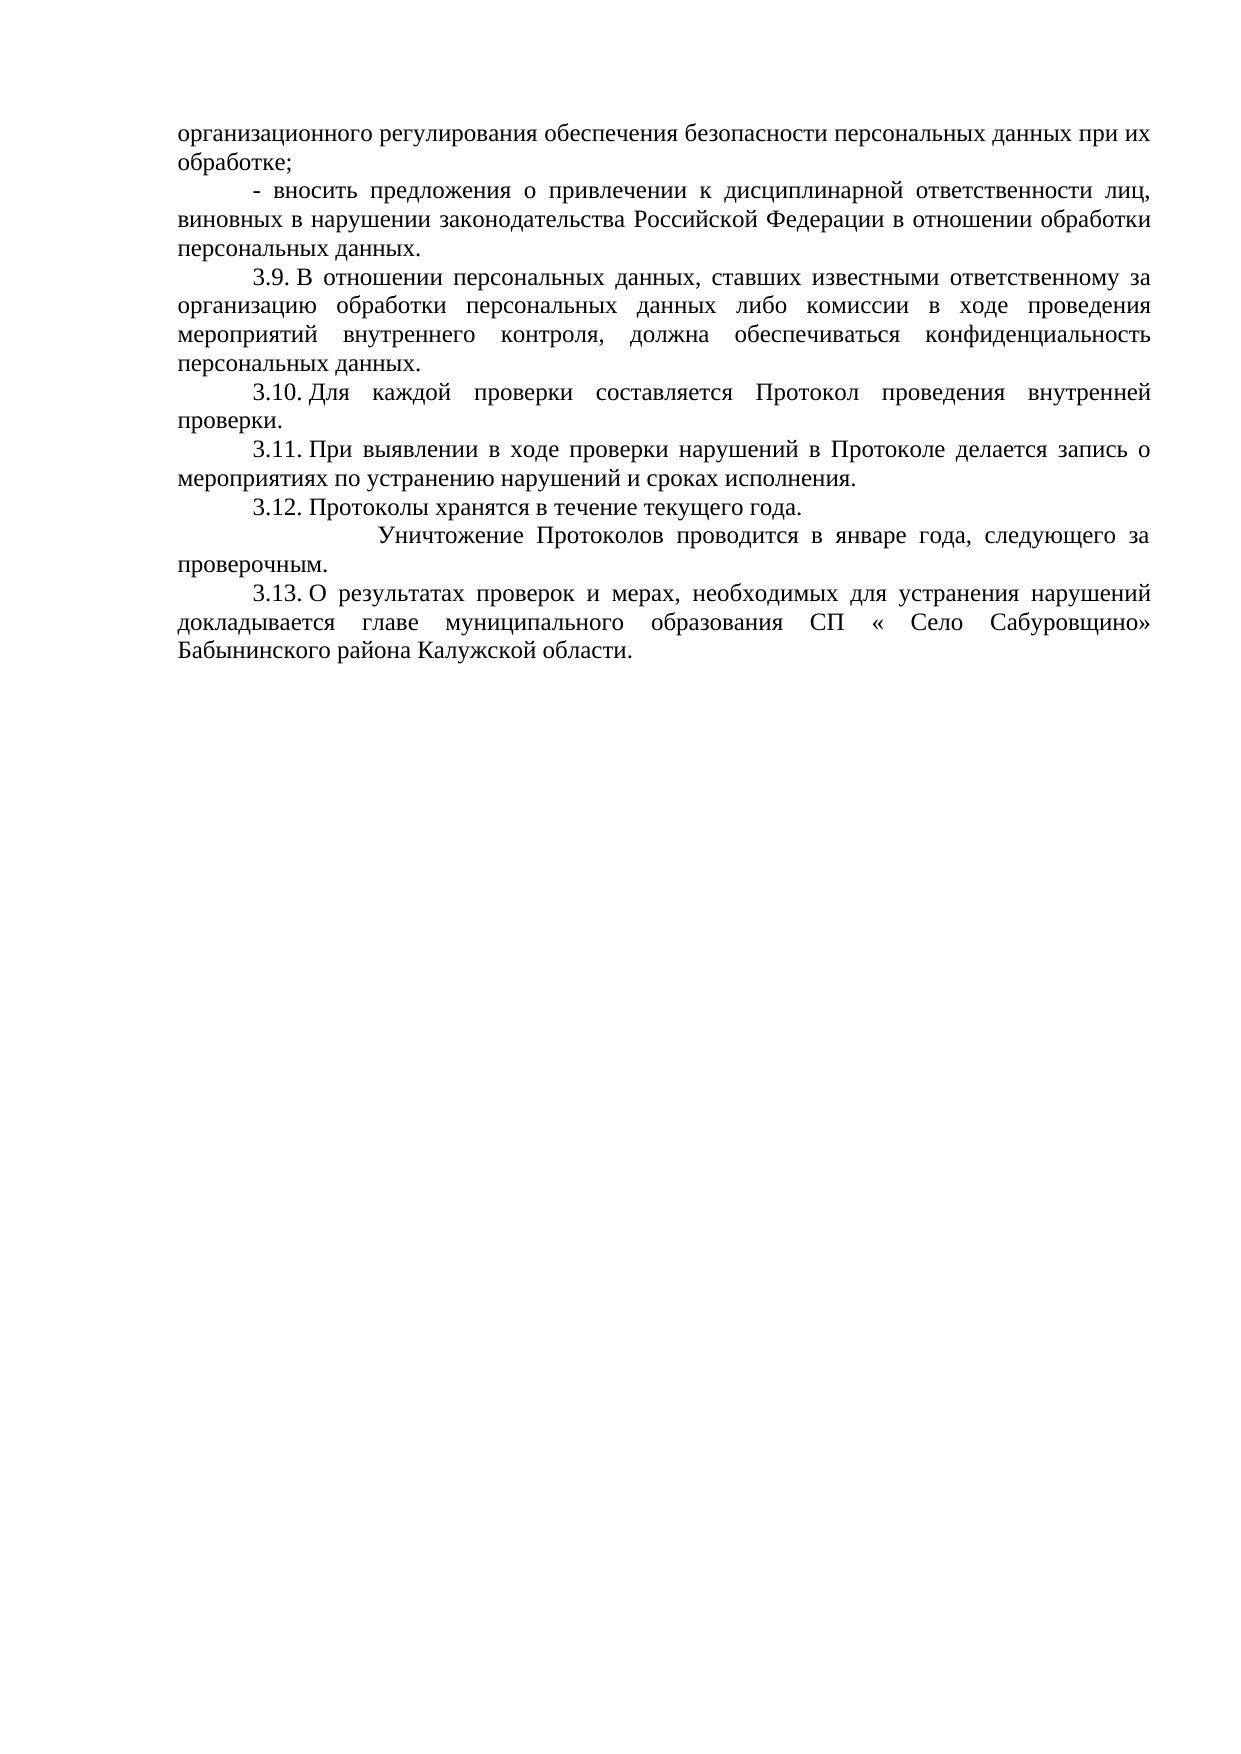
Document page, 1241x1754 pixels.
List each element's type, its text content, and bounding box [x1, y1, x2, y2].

text 3.13. О результатах проверок и мерах, необходимых для устранения нарушений докладывается главе муниципального образования СП « Село Сабуровщино» Бабынинского района Калужской области. [177, 578, 1152, 664]
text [177, 118, 1152, 176]
text 3.10. Для каждой проверки составляется Протокол проведения внутренней проверки. [177, 377, 1152, 434]
text Уничтожение Протоколов проводится в январе года, следующего за проверочным. [177, 521, 1152, 578]
text 3.9. В отношении персональных данных, ставших известными ответственному за организацию обработки персональных данных либо комиссии в ходе проведения мероприятий внутреннего контроля, должна обеспечиваться конфиденциальность персональных данных. [177, 262, 1152, 377]
text 3.12. Протоколы хранятся в течение текущего года. [177, 492, 1152, 521]
text 3.11. При выявлении в ходе проверки нарушений в Протоколе делается запись о мероприятиях по устранению нарушений и сроках исполнения. [177, 434, 1152, 492]
text - вносить предложения о привлечении к дисциплинарной ответственности лиц, виновных в нарушении законодательства Российской Федерации в отношении обработки персональных данных. [177, 176, 1152, 262]
